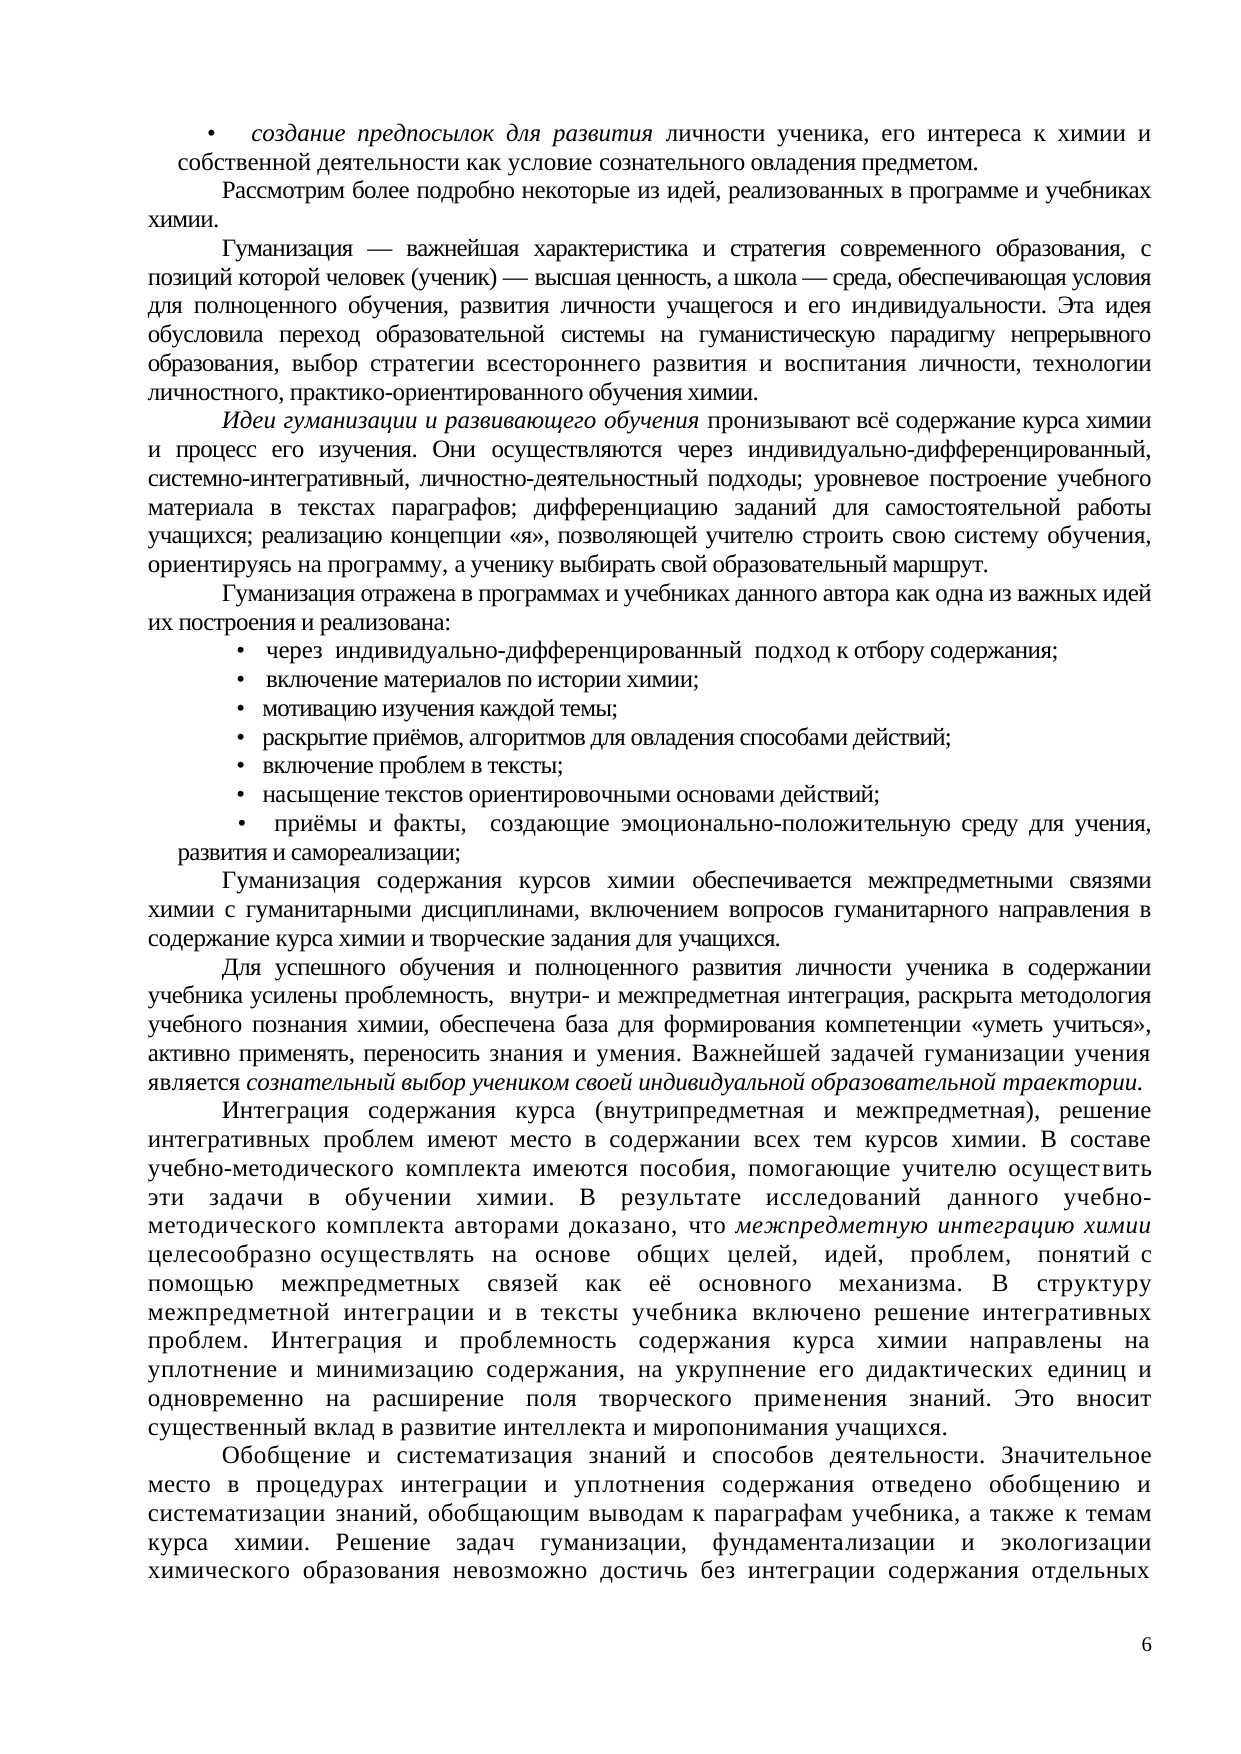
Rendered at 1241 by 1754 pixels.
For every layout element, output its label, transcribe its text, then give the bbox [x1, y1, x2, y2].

list приёмы и факты, создающие эмоционально-положительную среду для учения, развития и самореализации; [177, 808, 1152, 866]
list насыщение текстов ориентировочными основами действий; [177, 779, 1152, 808]
list раскрытие приёмов, алгоритмов для овладения способами действий; [177, 722, 1152, 751]
list создание предпосылок для развития личности ученика, его интереса к химии и собственной деятельности как условие сознательного овладения предметом. [177, 118, 1152, 176]
text Рассмотрим более подробно некоторые из идей, реализованных в программе и учебниках химии. [148, 176, 1152, 233]
list мотивацию изучения каждой темы; [148, 693, 1152, 722]
list через индивидуально-дифференцированный подход к отбору содержания; [236, 636, 1152, 664]
text Гуманизация отражена в программах и учебниках данного автора как одна из важных идей их построения и реализована: [148, 578, 1152, 636]
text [148, 1441, 1152, 1584]
list включение проблем в тексты; [177, 751, 1152, 779]
list включение материалов по истории химии; [236, 664, 1152, 693]
text Гуманизация содержания курсов химии обеспечивается межпредметными связями химии с гуманитарными дисциплинами, включением вопросов гуманитарного направления в содержание курса химии и творческие задания для учащихся. [148, 866, 1152, 952]
text Интеграция содержания курса (внутрипредметная и межпредметная), решение интегративных проблем имеют место в содержании всех тем курсов химии. В составе учебно-методического комплекта имеются пособия, помогающие учителю осуществить эти задачи в обучении химии. В результате исследований данного учебно-методического комплекта авторами доказано, что межпредметную интеграцию химии целесообразно осуществлять на основе общих целей, идей, проблем, понятий с помощью межпредметных связей как её основного механизма. В структуру межпредметной интеграции и в тексты учебника включено решение интегративных проблем. Интеграция и проблемность содержания курса химии направлены на уплотнение и минимизацию содержания, на укрупнение его дидактических единиц и одновременно на расширение поля творческого применения знаний. Это вносит существенный вклад в развитие интеллекта и миропонимания учащихся. [148, 1096, 1152, 1441]
text Для успешного обучения и полноценного развития личности ученика в содержании учебника усилены проблемность, внутри- и межпредметная интеграция, раскрыта методология учебного познания химии, обеспечена база для формирования компетенции «уметь учиться», активно применять, переносить знания и умения. Важнейшей задачей гуманизации учения является сознательный выбор учеником своей индивидуальной образовательной траектории. [148, 952, 1152, 1096]
text Идеи гуманизации и развивающего обучения пронизывают всё содержание курса химии и процесс его изучения. Они осуществляются через индивидуально-дифференцированный, системно-интегративный, личностно-деятельностный подходы; уровневое построение учебного материала в текстах параграфов; дифференциацию заданий для самостоятельной работы учащихся; реализацию концепции «я», позволяющей учителю строить свою систему обучения, ориентируясь на программу, а ученику выбирать свой образовательный маршрут. [148, 406, 1152, 578]
text Гуманизация — важнейшая характеристика и стратегия современного образования, с позиций которой человек (ученик) — высшая ценность, а школа — среда, обеспечивающая условия для полноценного обучения, развития личности учащегося и его индивидуальности. Эта идея обусловила переход образовательной системы на гуманистическую парадигму непрерывного образования, выбор стратегии всестороннего развития и воспитания личности, технологии личностного, практико-ориентированного обучения химии. [148, 233, 1152, 406]
